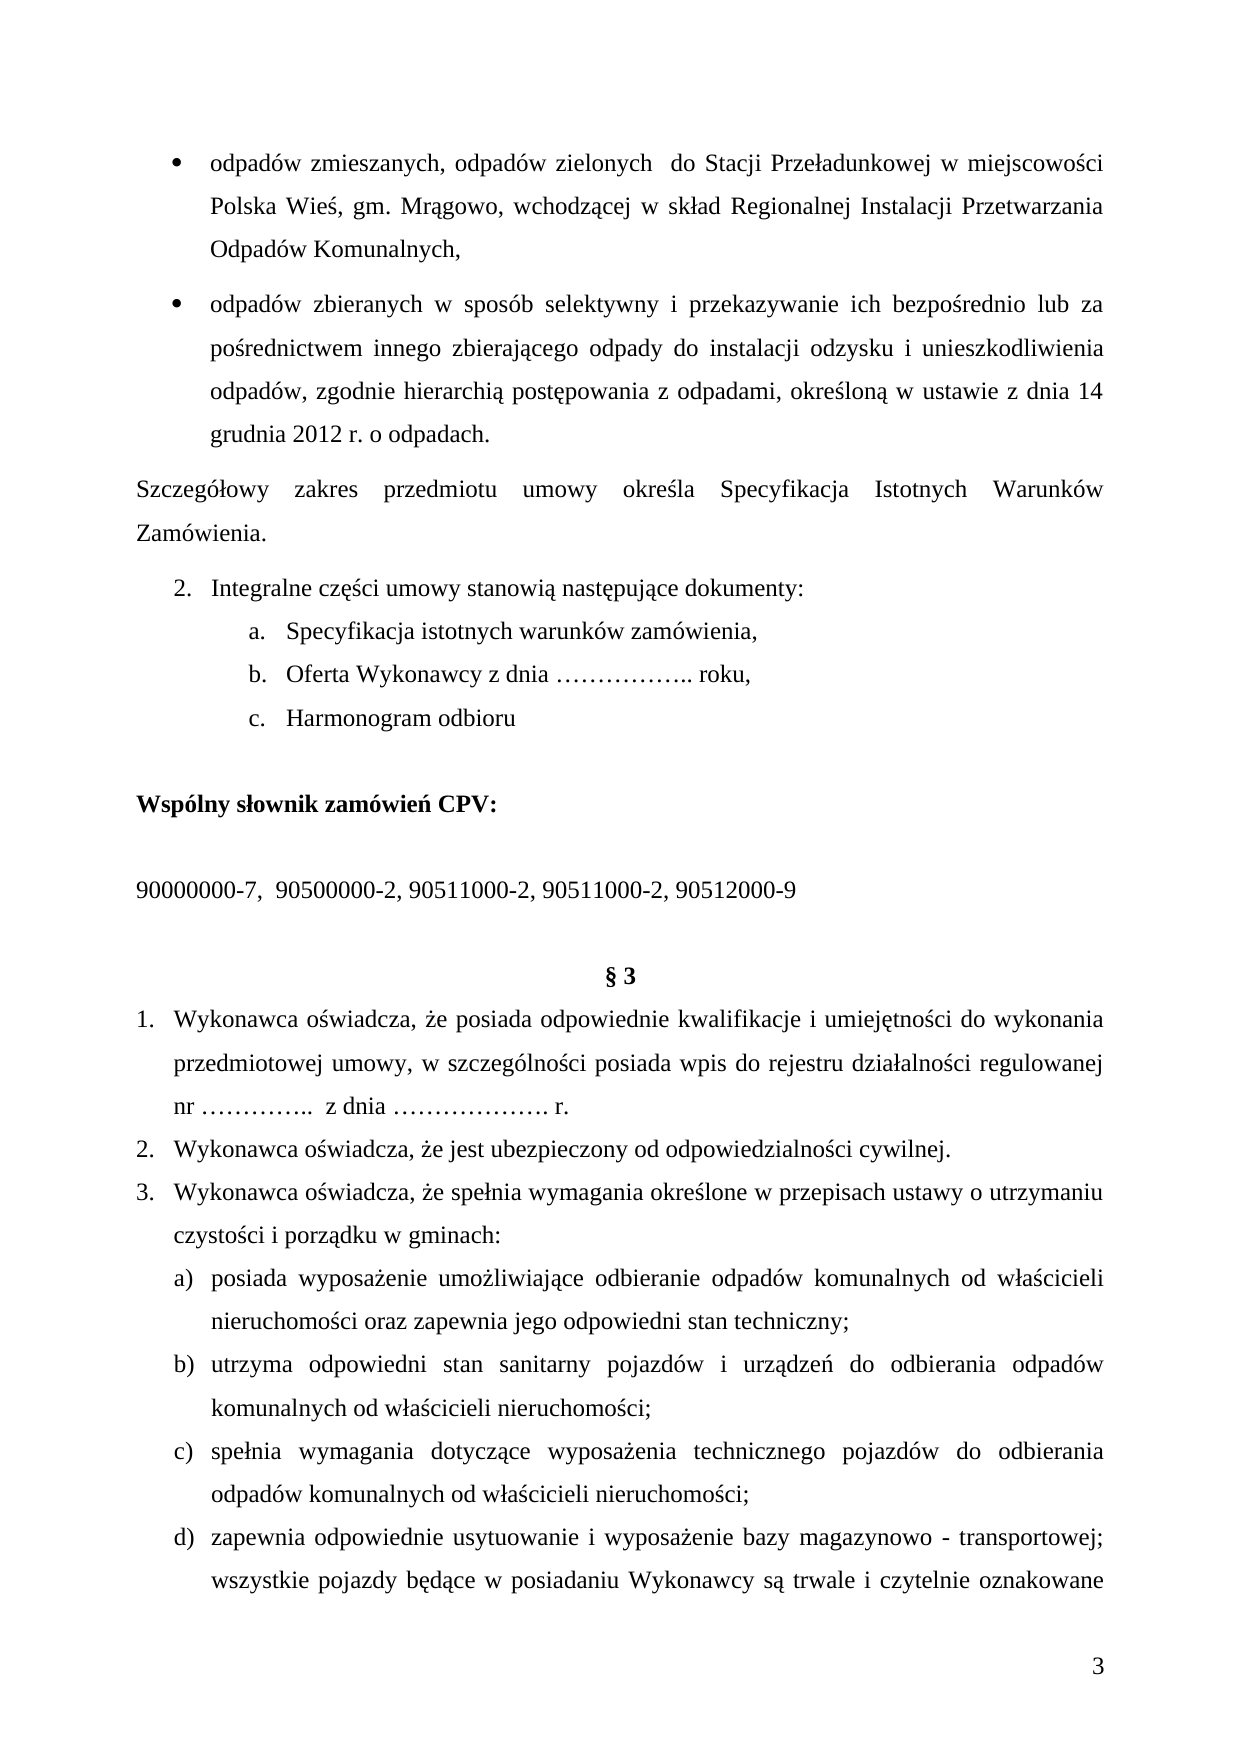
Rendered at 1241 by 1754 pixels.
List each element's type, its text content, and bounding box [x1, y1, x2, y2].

list Specyfikacja istotnych warunków zamówienia, [248, 616, 1104, 645]
list Integralne części umowy stanowią następujące dokumenty: [173, 573, 1104, 602]
list posiada wyposażenie umożliwiające odbieranie odpadów komunalnych od właścicieli nieruchomości oraz zapewnia jego odpowiedni stan techniczny; [174, 1263, 1104, 1335]
list Oferta Wykonawcy z dnia …………….. roku, [248, 659, 1104, 688]
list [174, 1522, 1104, 1594]
text 90000000-7, 90500000-2, 90511000-2, 90511000-2, 90512000-9 [136, 875, 1104, 904]
text Szczegółowy zakres przedmiotu umowy określa Specyfikacja Istotnych Warunków Zamówienia. [136, 474, 1104, 546]
text § 3 [136, 961, 1104, 990]
text Wspólny słownik zamówień CPV: [136, 789, 1104, 818]
list Wykonawca oświadcza, że jest ubezpieczony od odpowiedzialności cywilnej. [136, 1134, 1104, 1163]
list Wykonawca oświadcza, że spełnia wymagania określone w przepisach ustawy o utrzymaniu czystości i porządku w gminach: [136, 1177, 1104, 1249]
list spełnia wymagania dotyczące wyposażenia technicznego pojazdów do odbierania odpadów komunalnych od właścicieli nieruchomości; [174, 1436, 1104, 1508]
list utrzyma odpowiedni stan sanitarny pojazdów i urządzeń do odbierania odpadów komunalnych od właścicieli nieruchomości; [174, 1349, 1104, 1421]
list Harmonogram odbioru [248, 703, 1104, 731]
list Wykonawca oświadcza, że posiada odpowiednie kwalifikacje i umiejętności do wykonania przedmiotowej umowy, w szczególności posiada wpis do rejestru działalności regulowanej nr ………….. z dnia ………………. r. [136, 1004, 1104, 1119]
list odpadów zbieranych w sposób selektywny i przekazywanie ich bezpośrednio lub za pośrednictwem innego zbierającego odpady do instalacji odzysku i unieszkodliwienia odpadów, zgodnie hierarchią postępowania z odpadami, określoną w ustawie z dnia 14 grudnia 2012 r. o odpadach. [172, 289, 1104, 448]
list odpadów zmieszanych, odpadów zielonych do Stacji Przeładunkowej w miejscowości Polska Wieś, gm. Mrągowo, wchodzącej w skład Regionalnej Instalacji Przetwarzania Odpadów Komunalnych, [172, 148, 1104, 263]
